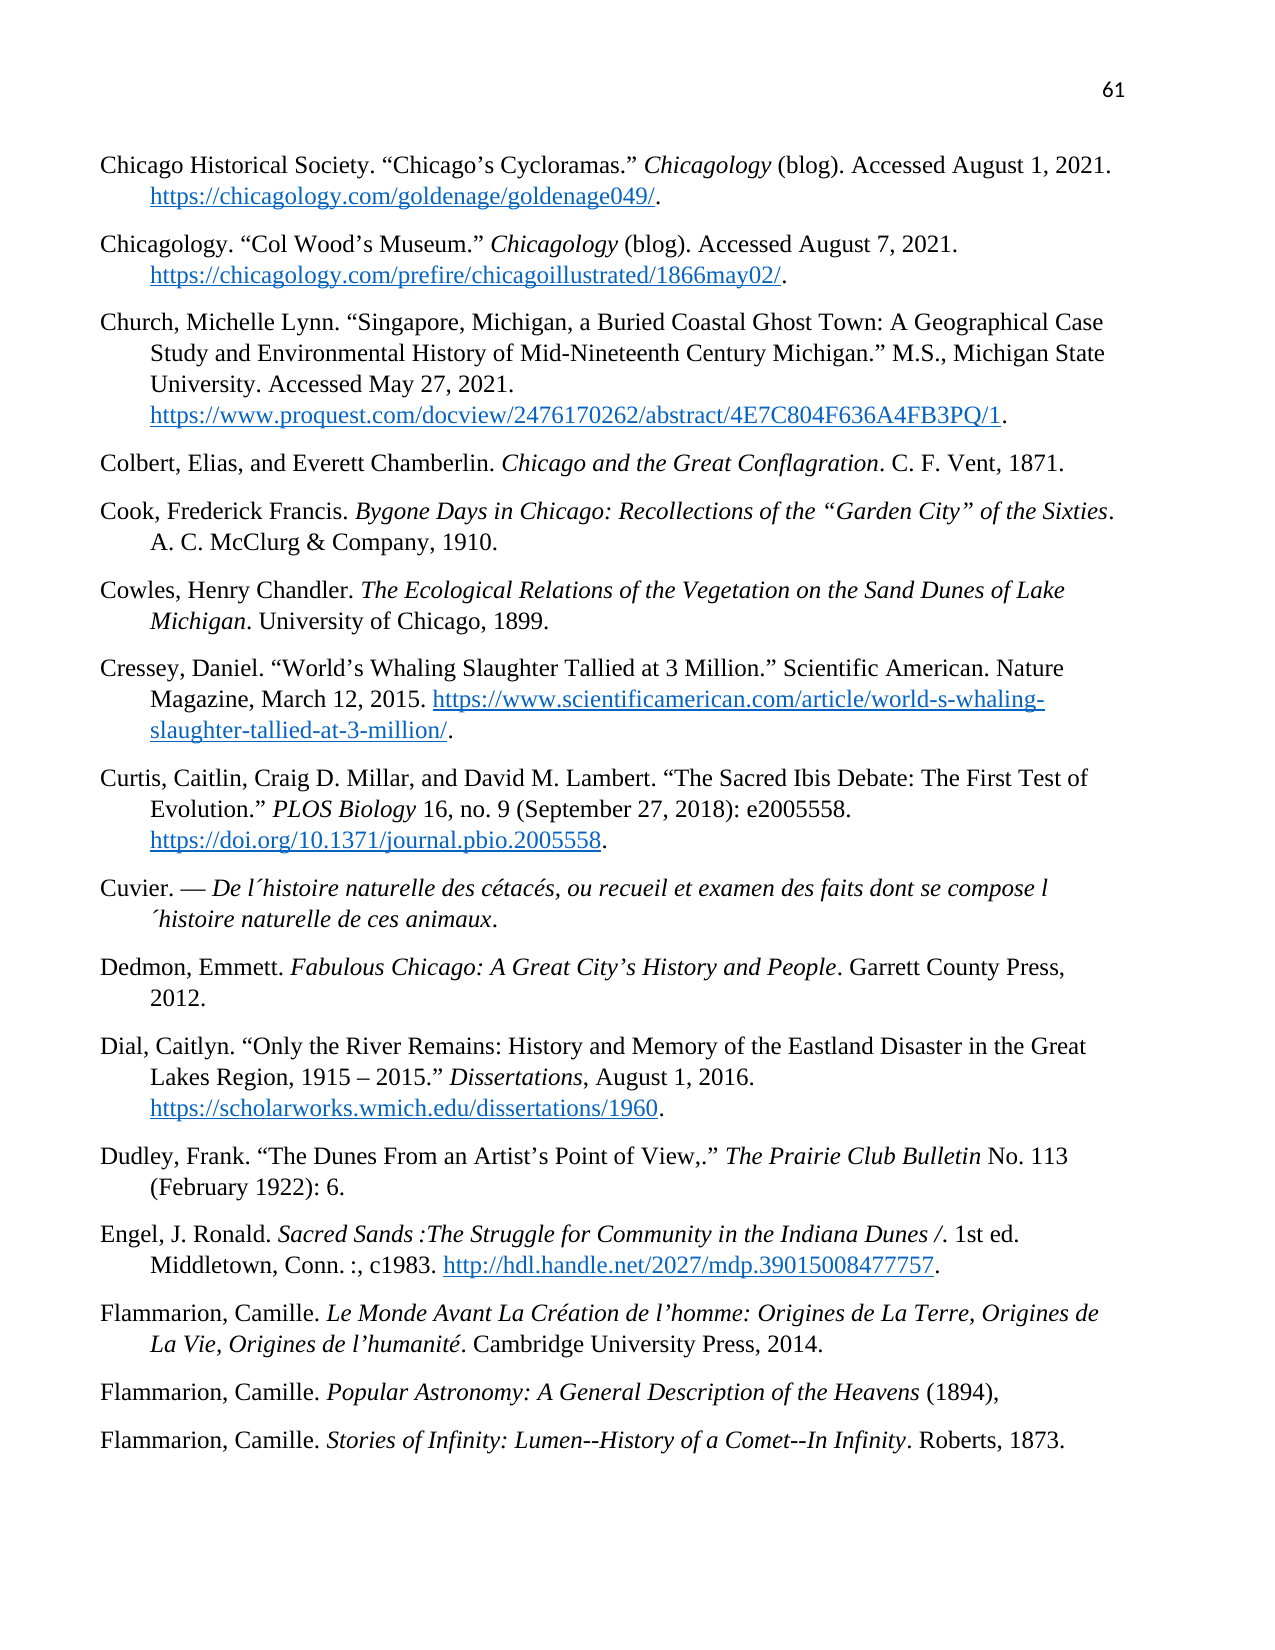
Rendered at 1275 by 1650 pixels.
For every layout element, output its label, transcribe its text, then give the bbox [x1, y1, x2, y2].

text Curtis, Caitlin, Craig D. Millar, and David M. Lambert. “The Sacred Ibis Debate: The First Test of Evolution.” PLOS Biology 16, no. 9 (September 27, 2018): e2005558. https://doi.org/10.1371/journal.pbio.2005558. [100, 763, 1125, 854]
text Engel, J. Ronald. Sacred Sands :The Struggle for Community in the Indiana Dunes /. 1st ed. Middletown, Conn. :, c1983. http://hdl.handle.net/2027/mdp.39015008477757. [100, 1219, 1125, 1279]
text Cressey, Daniel. “World’s Whaling Slaughter Tallied at 3 Million.” Scientific American. Nature Magazine, March 12, 2015. https://www.scientificamerican.com/article/world-s-whaling-slaughter-tallied-at-3-million/. [100, 653, 1125, 744]
text Chicagology. “Col Wood’s Museum.” Chicagology (blog). Accessed August 7, 2021. https://chicagology.com/prefire/chicagoillustrated/1866may02/. [100, 229, 1125, 288]
text Cuvier. — De l´histoire naturelle des cétacés, ou recueil et examen des faits dont se compose l´histoire naturelle de ces animaux. [100, 873, 1125, 933]
text Flammarion, Camille. Le Monde Avant La Création de l’homme: Origines de La Terre, Origines de La Vie, Origines de l’humanité. Cambridge University Press, 2014. [100, 1298, 1125, 1358]
text Dudley, Frank. “The Dunes From an Artist’s Point of View,.” The Prairie Club Bulletin No. 113 (February 1922): 6. [100, 1141, 1125, 1201]
text Cowles, Henry Chandler. The Ecological Relations of the Vegetation on the Sand Dunes of Lake Michigan. University of Chicago, 1899. [100, 575, 1125, 634]
text Dial, Caitlyn. “Only the River Remains: History and Memory of the Eastland Disaster in the Great Lakes Region, 1915 – 2015.” Dissertations, August 1, 2016. https://scholarworks.wmich.edu/dissertations/1960. [100, 1031, 1125, 1122]
text Church, Michelle Lynn. “Singapore, Michigan, a Buried Coastal Ghost Town: A Geographical Case Study and Environmental History of Mid-Nineteenth Century Michigan.” M.S., Michigan State University. Accessed May 27, 2021. https://www.proquest.com/docview/2476170262/abstract/4E7C804F636A4FB3PQ/1. [100, 307, 1125, 429]
text Flammarion, Camille. Popular Astronomy: A General Description of the Heavens (1894), [100, 1377, 1125, 1406]
text Chicago Historical Society. “Chicago’s Cycloramas.” Chicagology (blog). Accessed August 1, 2021. https://chicagology.com/goldenage/goldenage049/. [100, 150, 1125, 210]
text Dedmon, Emmett. Fabulous Chicago: A Great City’s History and People. Garrett County Press, 2012. [100, 952, 1125, 1012]
text Cook, Frederick Francis. Bygone Days in Chicago: Recollections of the “Garden City” of the Sixties. A. C. McClurg & Company, 1910. [100, 496, 1125, 556]
text Colbert, Elias, and Everett Chamberlin. Chicago and the Great Conflagration. C. F. Vent, 1871. [100, 448, 1125, 477]
text Flammarion, Camille. Stories of Infinity: Lumen--History of a Comet--In Infinity. Roberts, 1873. [100, 1425, 1125, 1453]
